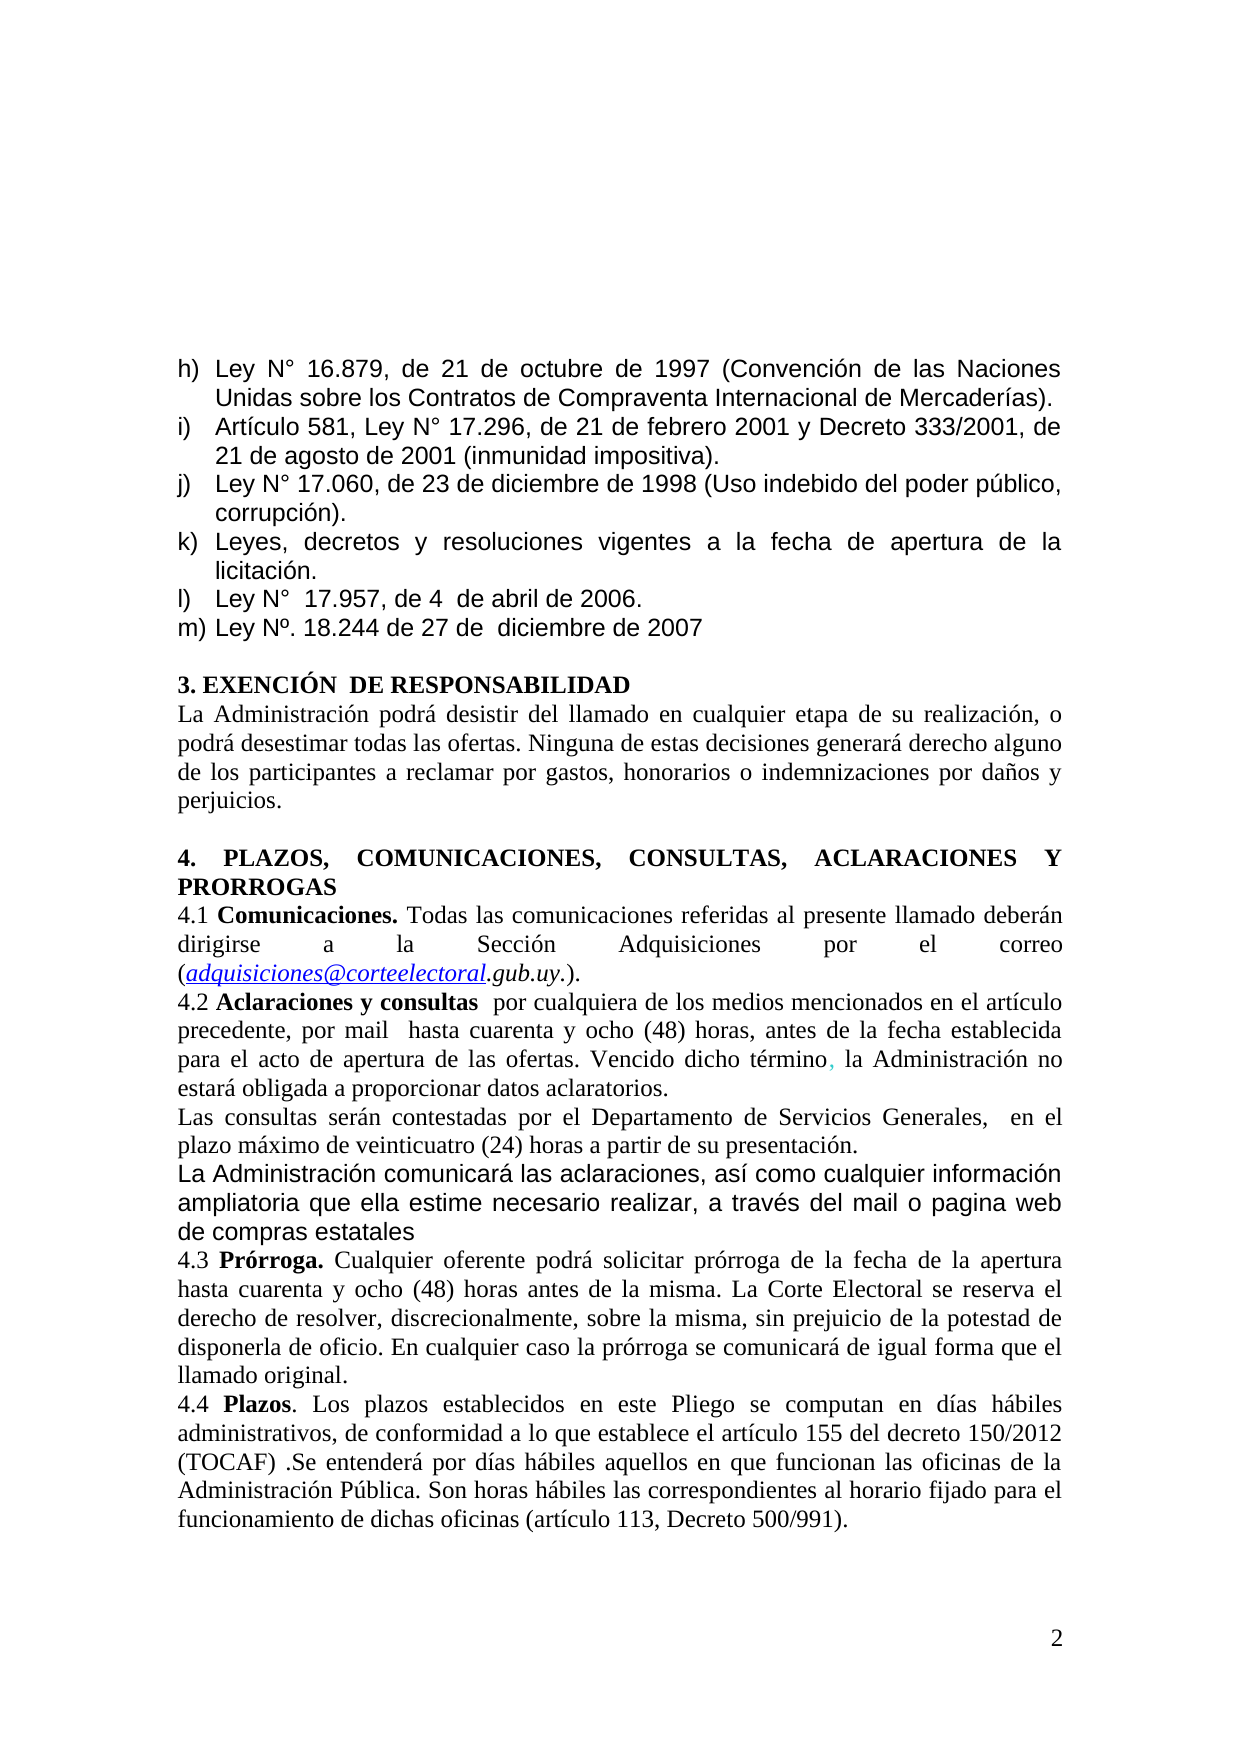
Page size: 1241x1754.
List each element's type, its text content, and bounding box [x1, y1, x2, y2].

list Ley Nº. 18.244 de 27 de diciembre de 2007 [177, 613, 1063, 642]
text 4.4 Plazos. Los plazos establecidos en este Pliego se computan en días hábiles administrativos, de conformidad a lo que establece el artículo 155 del decreto 150/2012 (TOCAF) .Se entenderá por días hábiles aquellos en que funcionan las oficinas de la Administración Pública. Son horas hábiles las correspondientes al horario fijado para el funcionamiento de dichas oficinas (artículo 113, Decreto 500/991). [177, 1389, 1063, 1533]
list Ley N° 16.879, de 21 de octubre de 1997 (Convención de las Naciones Unidas sobre los Contratos de Compraventa Internacional de Mercaderías). [177, 354, 1063, 412]
text 4. PLAZOS, COMUNICACIONES, CONSULTAS, ACLARACIONES Y PRORROGAS [177, 843, 1063, 901]
list Leyes, decretos y resoluciones vigentes a la fecha de apertura de la licitación. [177, 527, 1063, 584]
text 4.2 Aclaraciones y consultas por cualquiera de los medios mencionados en el artículo precedente, por mail hasta cuarenta y ocho (48) horas, antes de la fecha establecida para el acto de apertura de las ofertas. Vencido dicho término, la Administración no estará obligada a proporcionar datos aclaratorios. [177, 987, 1063, 1102]
list Artículo 581, Ley N° 17.296, de 21 de febrero 2001 y Decreto 333/2001, de 21 de agosto de 2001 (inmunidad impositiva). [177, 412, 1063, 469]
text 4.3 Prórroga. Cualquier oferente podrá solicitar prórroga de la fecha de la apertura hasta cuarenta y ocho (48) horas antes de la misma. La Corte Electoral se reserva el derecho de resolver, discrecionalmente, sobre la misma, sin prejuicio de la potestad de disponerla de oficio. En cualquier caso la prórroga se comunicará de igual forma que el llamado original. [177, 1246, 1063, 1389]
list 3. EXENCIÓN DE RESPONSABILIDAD [177, 671, 1063, 699]
text La Administración comunicará las aclaraciones, así como cualquier información ampliatoria que ella estime necesario realizar, a través del mail o pagina web de compras estatales [177, 1159, 1063, 1246]
text 4.1 Comunicaciones. Todas las comunicaciones referidas al presente llamado deberán dirigirse a la Sección Adquisiciones por el correo (adquisiciones@corteelectoral.gub.uy.). [177, 901, 1063, 987]
text Las consultas serán contestadas por el Departamento de Servicios Generales, en el plazo máximo de veinticuatro (24) horas a partir de su presentación. [177, 1102, 1063, 1159]
list Ley N° 17.060, de 23 de diciembre de 1998 (Uso indebido del poder público, corrupción). [177, 469, 1063, 527]
list Ley N° 17.957, de 4 de abril de 2006. [177, 584, 1063, 613]
list La Administración podrá desistir del llamado en cualquier etapa de su realización, o podrá desestimar todas las ofertas. Ninguna de estas decisiones generará derecho alguno de los participantes a reclamar por gastos, honorarios o indemnizaciones por daños y perjuicios. [177, 699, 1063, 814]
